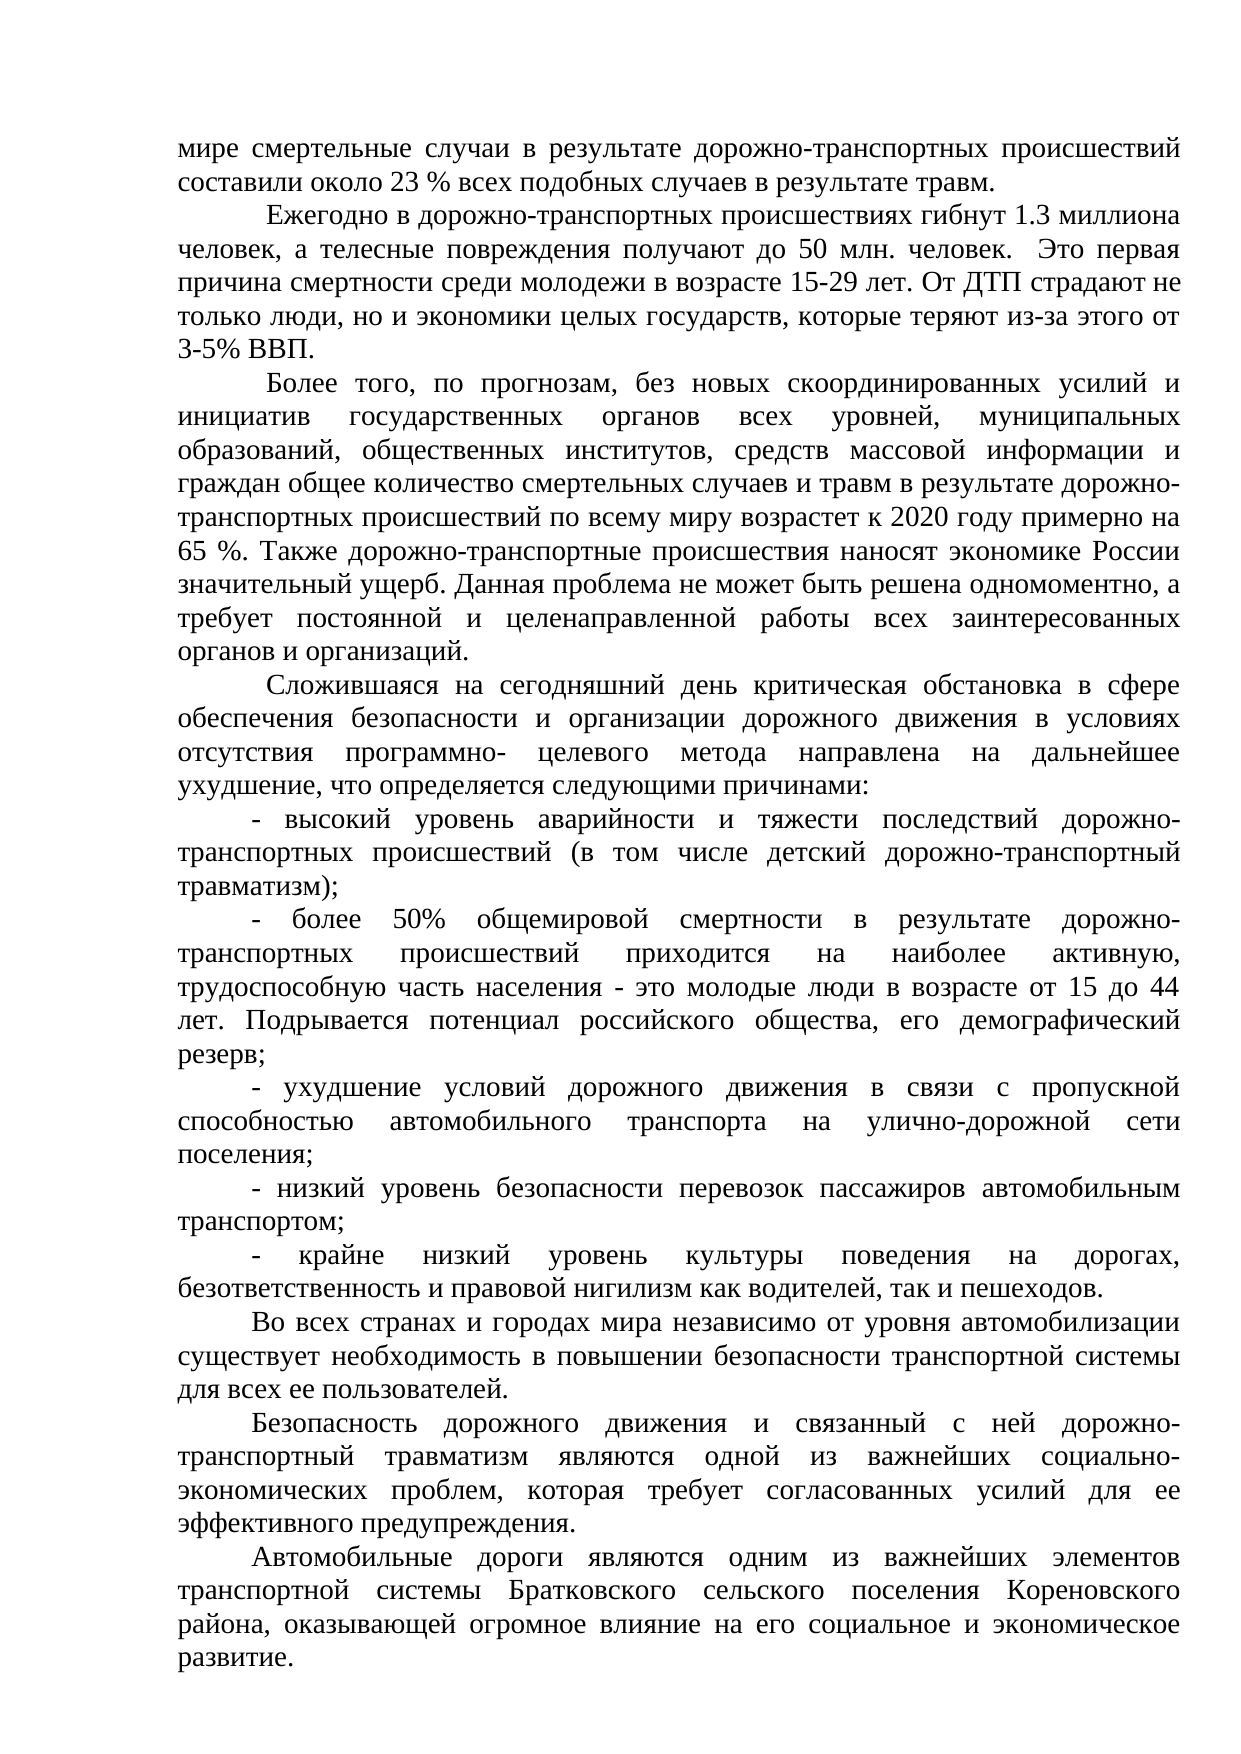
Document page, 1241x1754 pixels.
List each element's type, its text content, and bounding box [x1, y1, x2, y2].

text Более того, по прогнозам, без новых скоординированных усилий и инициатив государственных органов всех уровней, муниципальных образований, общественных институтов, средств массовой информации и граждан общее количество смертельных случаев и травм в результате дорожно-транспортных происшествий по всему миру возрастет к 2020 году примерно на 65 %. Также дорожно-транспортные происшествия наносят экономике России значительный ущерб. Данная проблема не может быть решена одномоментно, а требует постоянной и целенаправленной работы всех заинтересованных органов и организаций. [177, 365, 1181, 667]
text мире смертельные случаи в результате дорожно-транспортных происшествий составили около 23 % всех подобных случаев в результате травм. [177, 130, 1181, 197]
text Безопасность дорожного движения и связанный с ней дорожно-транспортный травматизм являются одной из важнейших социально- экономических проблем, которая требует согласованных усилий для ее эффективного предупреждения. [177, 1405, 1181, 1539]
text Автомобильные дороги являются одним из важнейших элементов транспортной системы Братковского сельского поселения Кореновского района, оказывающей огромное влияние на его социальное и экономическое развитие. [177, 1539, 1181, 1673]
text - низкий уровень безопасности перевозок пассажиров автомобильным транспортом; [177, 1170, 1181, 1237]
text - крайне низкий уровень культуры поведения на дорогах, безответственность и правовой нигилизм как водителей, так и пешеходов. [177, 1237, 1181, 1304]
text Во всех странах и городах мира независимо от уровня автомобилизации существует необходимость в повышении безопасности транспортной системы для всех ее пользователей. [177, 1304, 1181, 1405]
text Ежегодно в дорожно-транспортных происшествиях гибнут 1.3 миллиона человек, а телесные повреждения получают до 50 млн. человек. Это первая причина смертности среди молодежи в возрасте 15-29 лет. От ДТП страдают не только люди, но и экономики целых государств, которые теряют из-за этого от 3-5% ВВП. [177, 197, 1181, 365]
text - более 50% общемировой смертности в результате дорожно-транспортных происшествий приходится на наиболее активную, трудоспособную часть населения - это молодые люди в возрасте от 15 до 44 лет. Подрывается потенциал российского общества, его демографический резерв; [177, 902, 1181, 1069]
text - высокий уровень аварийности и тяжести последствий дорожно-транспортных происшествий (в том числе детский дорожно-транспортный травматизм); [177, 801, 1181, 902]
text Сложившаяся на сегодняшний день критическая обстановка в сфере обеспечения безопасности и организации дорожного движения в условиях отсутствия программно- целевого метода направлена на дальнейшее ухудшение, что определяется следующими причинами: [177, 667, 1181, 801]
text - ухудшение условий дорожного движения в связи с пропускной способностью автомобильного транспорта на улично-дорожной сети поселения; [177, 1069, 1181, 1170]
